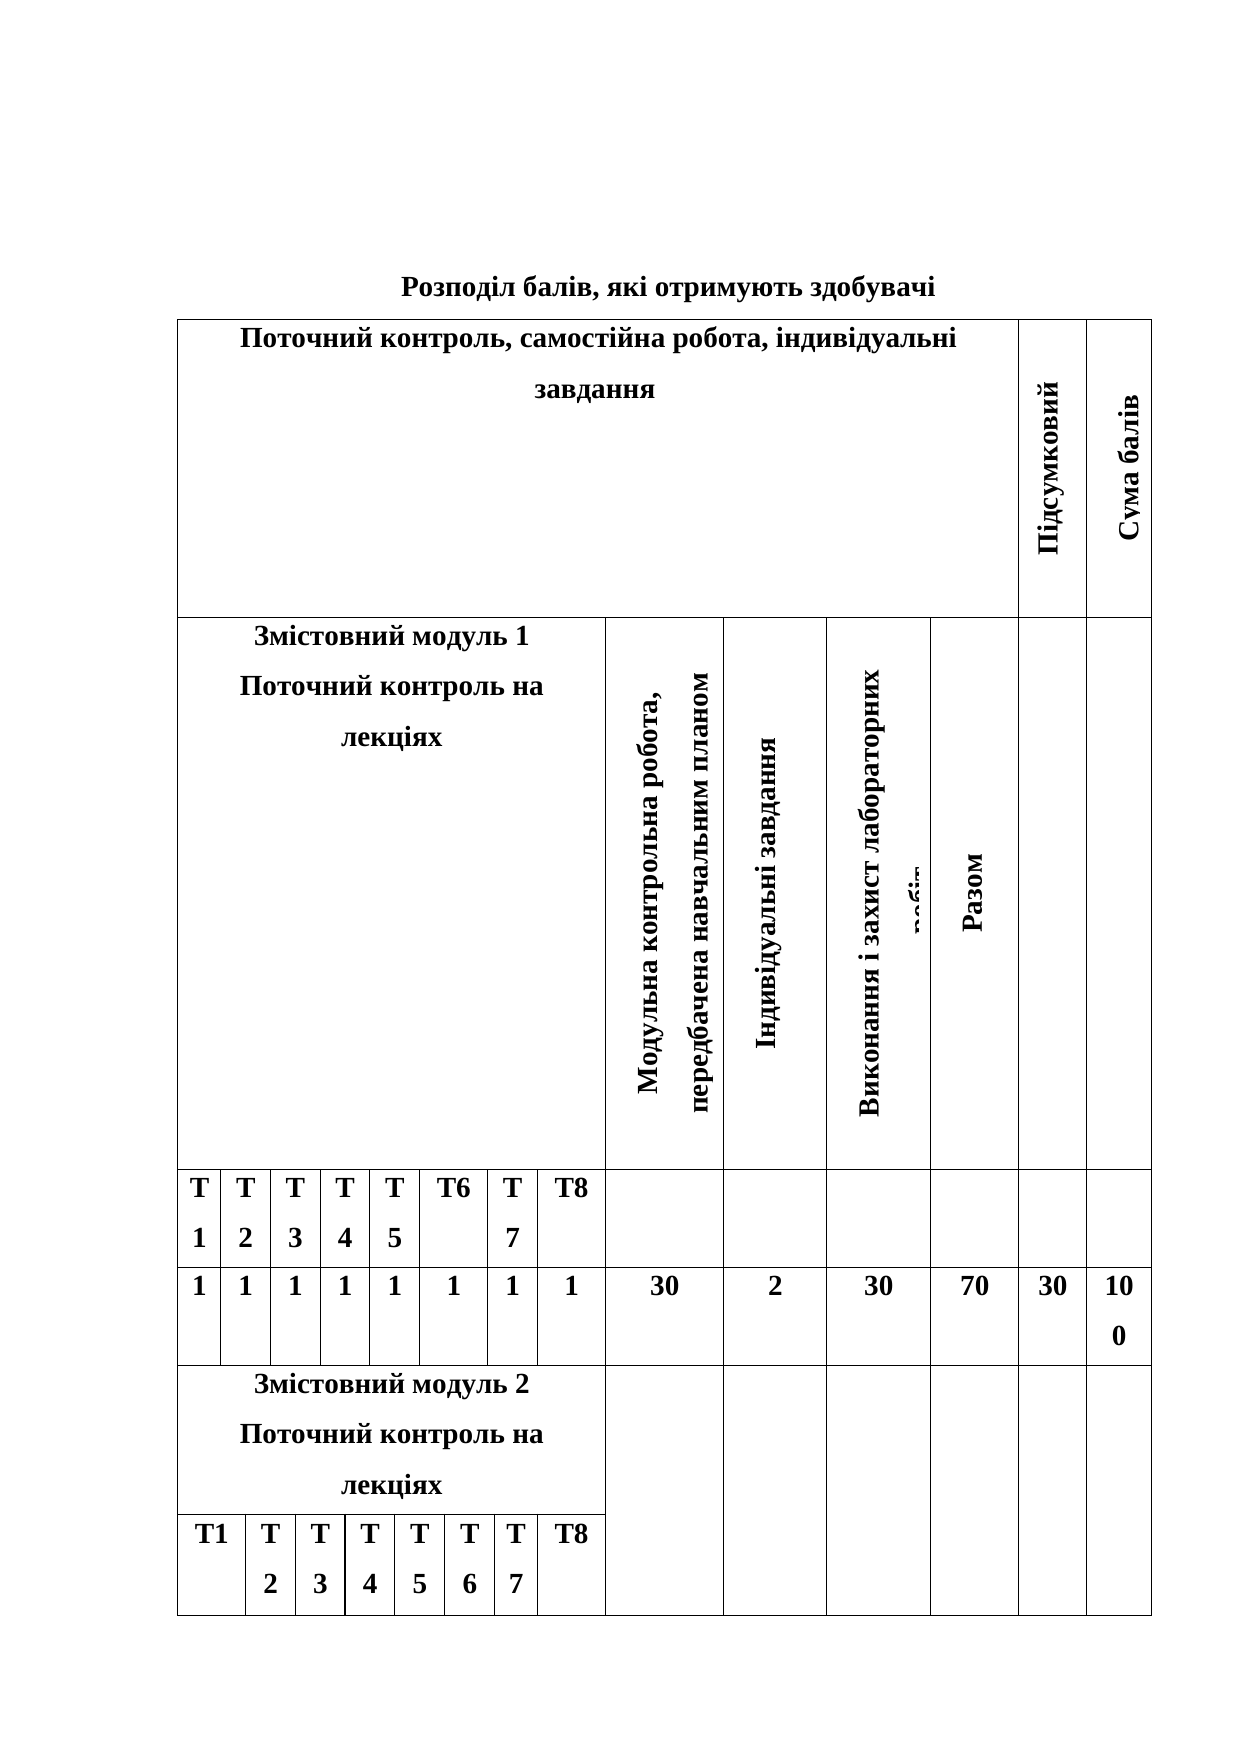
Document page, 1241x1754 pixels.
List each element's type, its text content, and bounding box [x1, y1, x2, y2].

table_cell 30 [606, 1268, 723, 1365]
table_cell Разом [931, 618, 1018, 1169]
table_cell Т8 [538, 1515, 605, 1614]
table_cell 70 [931, 1268, 1018, 1365]
table_cell Т1 [178, 1170, 220, 1267]
table_cell 1 [370, 1268, 419, 1365]
table_cell Т4 [321, 1170, 369, 1267]
table_cell 1 [538, 1268, 605, 1365]
table_cell 1 [321, 1268, 369, 1365]
table_cell 30 [1019, 1268, 1086, 1365]
table_cell 1 [271, 1268, 320, 1365]
table_cell 1 [221, 1268, 270, 1365]
table_cell 30 [827, 1268, 930, 1365]
table_cell Змістовний модуль 2 Поточний контроль на лекціях [178, 1366, 605, 1513]
table_header Сума балів [1087, 320, 1151, 617]
table_cell Т3 [271, 1170, 320, 1267]
table_cell 1 [488, 1268, 537, 1365]
table_cell Т3 [296, 1515, 344, 1614]
table_cell [931, 1170, 1018, 1267]
table_cell Т8 [538, 1170, 605, 1267]
table_cell Т2 [221, 1170, 270, 1267]
table_cell [827, 1366, 930, 1614]
table_cell Т1 [178, 1515, 245, 1614]
table_header Підсумковий контроль (Іспит) [1019, 320, 1086, 617]
table_cell [724, 1366, 826, 1614]
table_cell Індивідуальні завдання [724, 618, 826, 1169]
table_cell Т6 [420, 1170, 487, 1267]
table_cell Т5 [370, 1170, 419, 1267]
table_cell 2 [724, 1268, 826, 1365]
table_cell Т7 [495, 1515, 537, 1614]
table_cell [606, 1170, 723, 1267]
table_cell 1 [420, 1268, 487, 1365]
table_cell Т4 [346, 1515, 394, 1614]
table_cell 1 [178, 1268, 220, 1365]
table_cell [1087, 1366, 1151, 1614]
table_cell Т7 [488, 1170, 537, 1267]
table_cell Т5 [395, 1515, 444, 1614]
table_cell [931, 1366, 1018, 1614]
table_cell [606, 1366, 723, 1614]
table_cell [724, 1170, 826, 1267]
table_cell [1087, 618, 1151, 1169]
table_cell Т2 [246, 1515, 295, 1614]
table_cell [1087, 1170, 1151, 1267]
table_cell 100 [1087, 1268, 1151, 1365]
table_cell Змістовний модуль 1 Поточний контроль на лекціях [178, 618, 605, 1169]
table_cell [1019, 1366, 1086, 1614]
table_cell Модульна контрольна робота, передбачена навчальним планом [606, 618, 723, 1169]
table_cell Виконання і захист лабораторних робіт [827, 618, 930, 1169]
text Розподіл балів, які отримують здобувачі [177, 269, 1152, 303]
table_cell Т6 [445, 1515, 494, 1614]
table_cell [1019, 618, 1086, 1169]
table_cell [827, 1170, 930, 1267]
table_cell [1019, 1170, 1086, 1267]
table_header Поточний контроль, самостійна робота, індивідуальні завдання [178, 320, 1018, 617]
